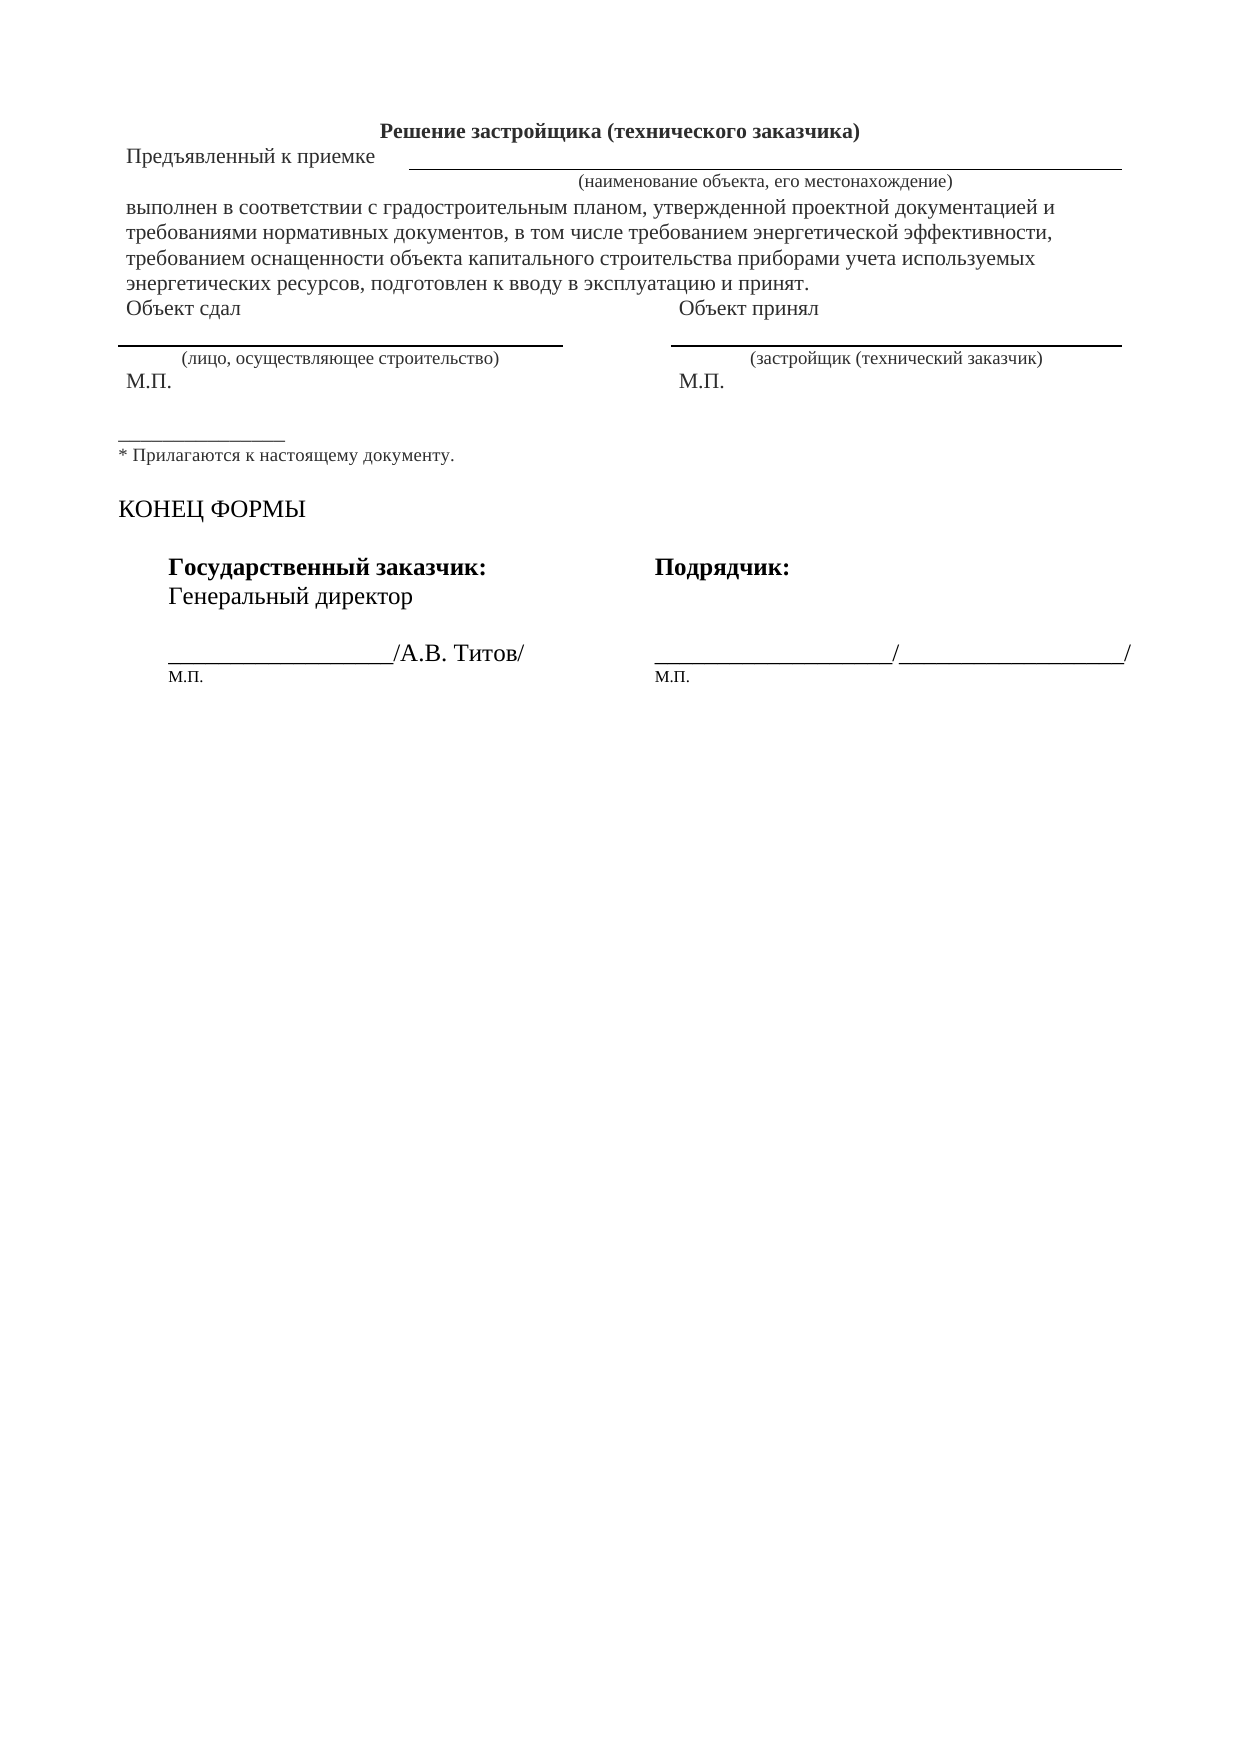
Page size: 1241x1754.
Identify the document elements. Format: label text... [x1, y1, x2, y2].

text КОНЕЦ ФОРМЫ [118, 494, 1181, 523]
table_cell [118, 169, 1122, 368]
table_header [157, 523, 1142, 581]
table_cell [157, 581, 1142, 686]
text _______________ * Прилагаются к настоящему документу. [118, 419, 1181, 494]
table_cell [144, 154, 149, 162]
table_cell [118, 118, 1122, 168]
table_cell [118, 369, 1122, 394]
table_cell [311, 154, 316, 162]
